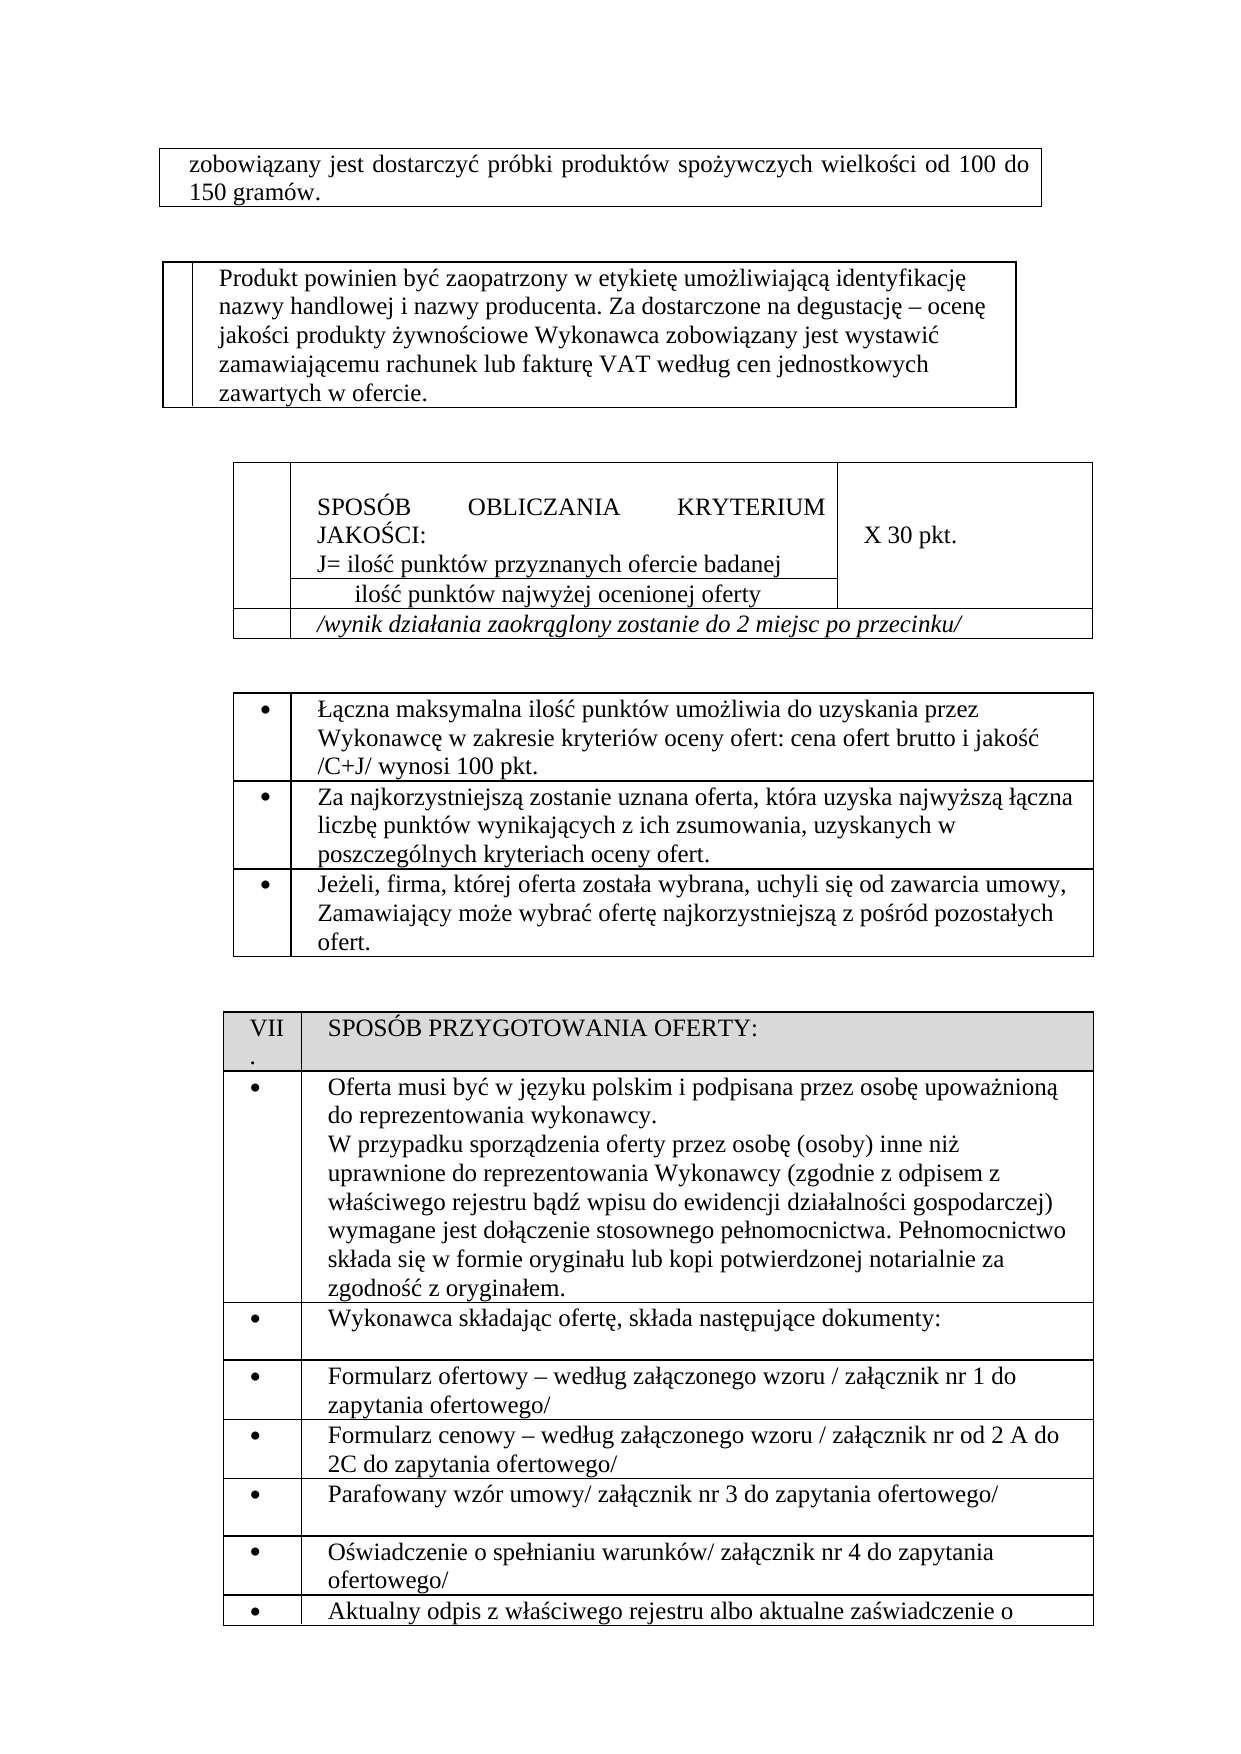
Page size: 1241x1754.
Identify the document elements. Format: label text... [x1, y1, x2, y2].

table_cell Oświadczenie o spełnianiu warunków/ załącznik nr 4 do zapytania ofertowego/ [302, 1537, 1093, 1594]
table_cell [224, 1072, 301, 1302]
table_cell [234, 609, 290, 637]
table_cell [224, 1420, 301, 1477]
table_cell /wynik działania zaokrąglony zostanie do 2 miejsc po przecinku/ [291, 609, 1092, 637]
table_cell Wykonawca składając ofertę, składa następujące dokumenty: [302, 1303, 1093, 1359]
table_cell [224, 1596, 301, 1624]
table_cell ilość punktów najwyżej ocenionej oferty [291, 579, 837, 608]
table_header SPOSÓB PRZYGOTOWANIA OFERTY: [302, 1013, 1093, 1070]
table_header Łączna maksymalna ilość punktów umożliwia do uzyskania przez Wykonawcę w zakresie kryteriów oceny ofert: cena ofert brutto i jakość /C+J/ wynosi 100 pkt. [292, 694, 1093, 780]
table_cell [224, 1479, 301, 1535]
table_cell Parafowany wzór umowy/ załącznik nr 3 do zapytania ofertowego/ [302, 1479, 1093, 1535]
table_cell Formularz ofertowy – według załączonego wzoru / załącznik nr 1 do zapytania ofertowego/ [302, 1361, 1093, 1418]
table_cell [234, 782, 290, 868]
table_header [234, 694, 290, 780]
table_cell Oferta musi być w języku polskim i podpisana przez osobę upoważnioną do reprezentowania wykonawcy. W przypadku sporządzenia oferty przez osobę (osoby) inne niż uprawnione do reprezentowania Wykonawcy (zgodnie z odpisem z właściwego rejestru bądź wpisu do ewidencji działalności gospodarczej) wymagane jest dołączenie stosownego pełnomocnictwa. Pełnomocnictwo składa się w formie oryginału lub kopi potwierdzonej notarialnie za zgodność z oryginałem. [302, 1072, 1093, 1302]
table_cell Formularz cenowy – według załączonego wzoru / załącznik nr od 2 A do 2C do zapytania ofertowego/ [302, 1420, 1093, 1477]
table_header Produkt powinien być zaopatrzony w etykietę umożliwiającą identyfikację nazwy handlowej i nazwy producenta. Za dostarczone na degustację – ocenę jakości produkty żywnościowe Wykonawca zobowiązany jest wystawić zamawiającemu rachunek lub fakturę VAT według cen jednostkowych zawartych w ofercie. [193, 263, 1015, 406]
table_header X 30 pkt. [838, 463, 1092, 608]
table_cell Za najkorzystniejszą zostanie uznana oferta, która uzyska najwyższą łączna liczbę punktów wynikających z ich zsumowania, uzyskanych w poszczególnych kryteriach oceny ofert. [292, 782, 1093, 868]
table_cell Jeżeli, firma, której oferta została wybrana, uchyli się od zawarcia umowy, Zamawiający może wybrać ofertę najkorzystniejszą z pośród pozostałych ofert. [292, 870, 1093, 956]
table_header SPOSÓB OBLICZANIA KRYTERIUM JAKOŚCI: J= ilość punktów przyznanych ofercie badanej [291, 463, 837, 578]
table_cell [302, 1596, 1093, 1624]
table_cell [234, 870, 290, 956]
table_cell [224, 1303, 301, 1359]
table_header VII. [224, 1013, 301, 1070]
table_header [234, 463, 290, 608]
table_cell [224, 1537, 301, 1594]
table_header [164, 263, 192, 406]
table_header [160, 149, 1041, 206]
table_cell [224, 1361, 301, 1418]
